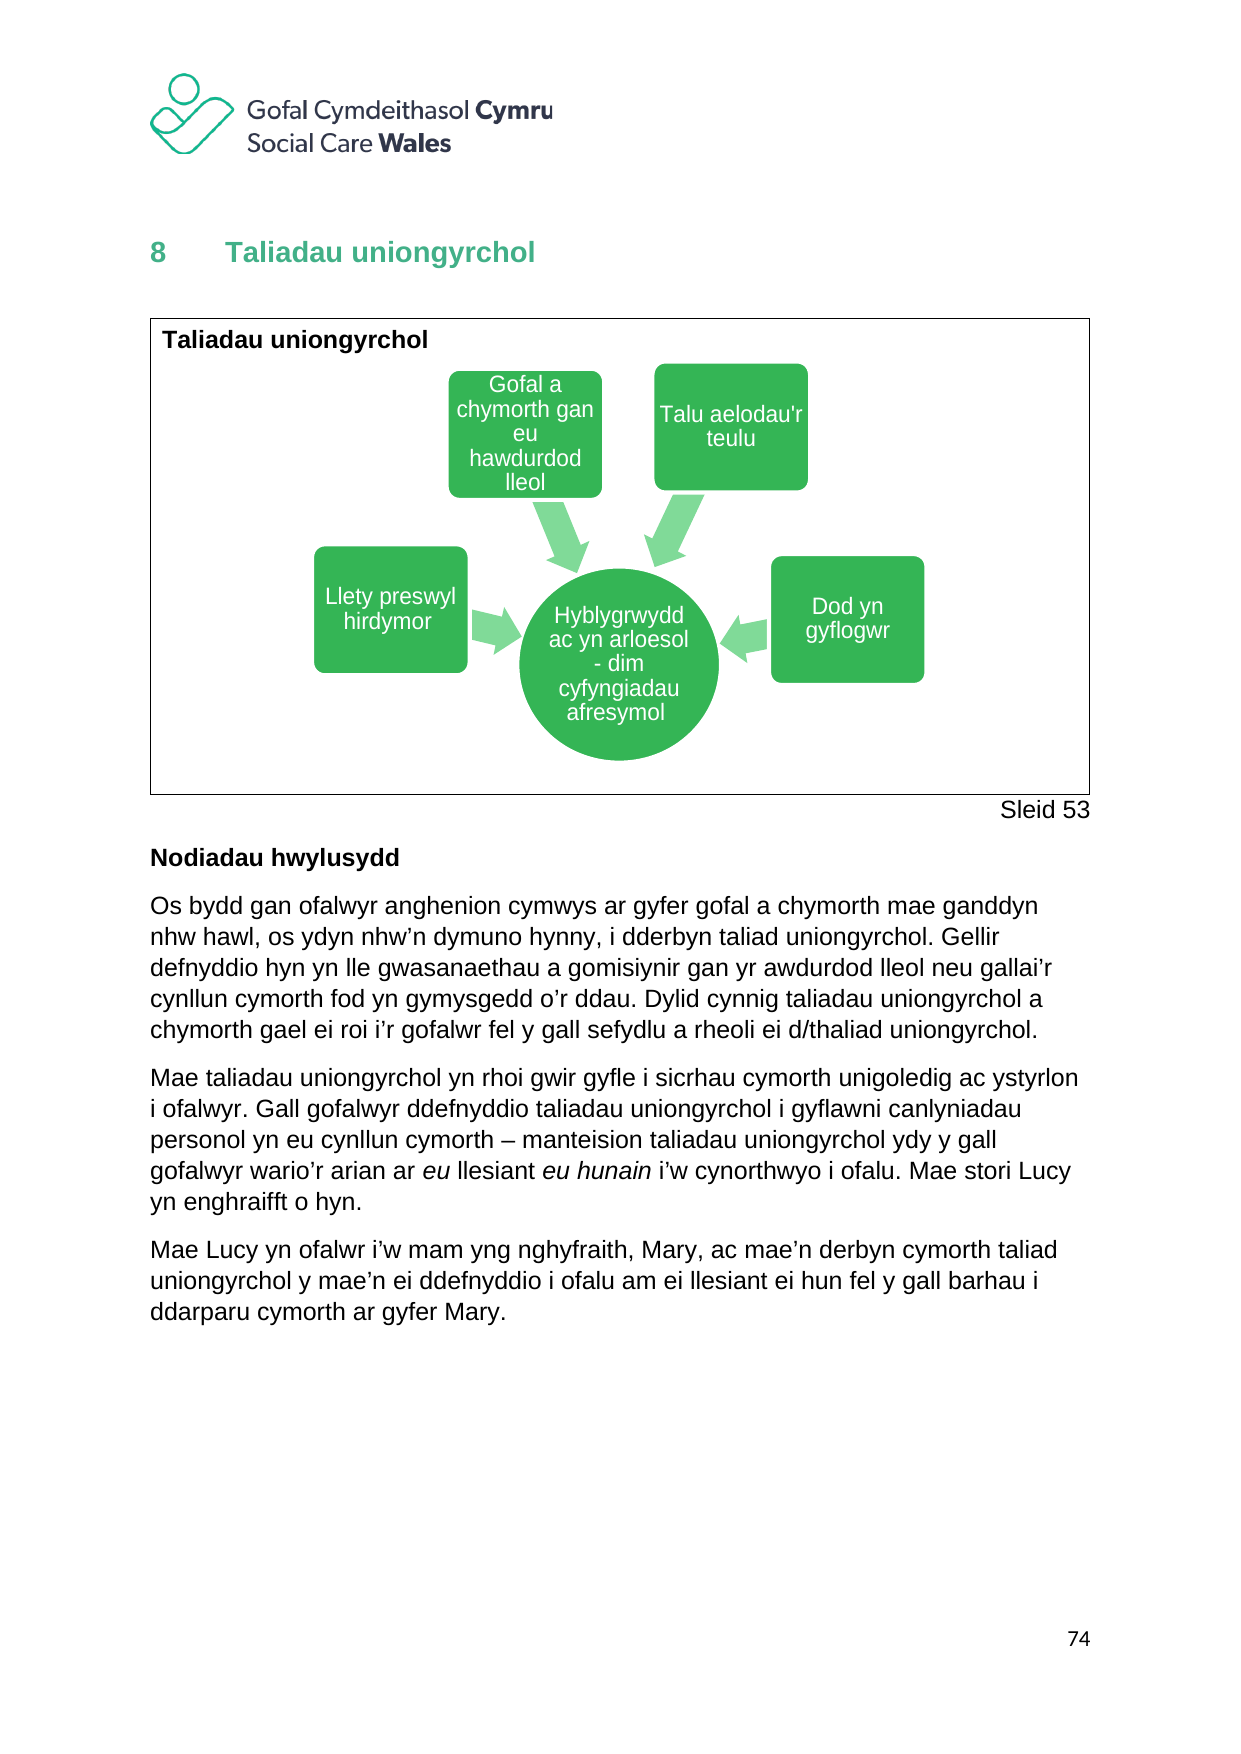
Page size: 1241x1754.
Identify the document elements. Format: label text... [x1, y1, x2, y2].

subtitle Taliadau uniongyrchol [150, 235, 1090, 268]
text Sleid 53 [150, 795, 1090, 824]
table_header Taliadau uniongyrchol [151, 319, 1089, 794]
text Mae Lucy yn ofalwr i’w mam yng nghyfraith, Mary, ac mae’n derbyn cymorth taliad uniongyrchol y mae’n ei ddefnyddio i ofalu am ei llesiant ei hun fel y gall barhau i ddarparu cymorth ar gyfer Mary. [150, 1234, 1090, 1325]
text Mae taliadau uniongyrchol yn rhoi gwir gyfle i sicrhau cymorth unigoledig ac ystyrlon i ofalwyr. Gall gofalwyr ddefnyddio taliadau uniongyrchol i gyflawni canlyniadau personol yn eu cynllun cymorth – manteision taliadau uniongyrchol ydy y gall gofalwyr wario’r arian ar eu llesiant eu hunain i’w cynorthwyo i ofalu. Mae stori Lucy yn enghraifft o hyn. [150, 1063, 1090, 1216]
text Nodiadau hwylusydd [150, 843, 1090, 872]
text Os bydd gan ofalwyr anghenion cymwys ar gyfer gofal a chymorth mae ganddyn nhw hawl, os ydyn nhw’n dymuno hynny, i dderbyn taliad uniongyrchol. Gellir defnyddio hyn yn lle gwasanaethau a gomisiynir gan yr awdurdod lleol neu gallai’r cynllun cymorth fod yn gymysgedd o’r ddau. Dylid cynnig taliadau uniongyrchol a chymorth gael ei roi i’r gofalwr fel y gall sefydlu a rheoli ei d/thaliad uniongyrchol. [150, 891, 1090, 1044]
